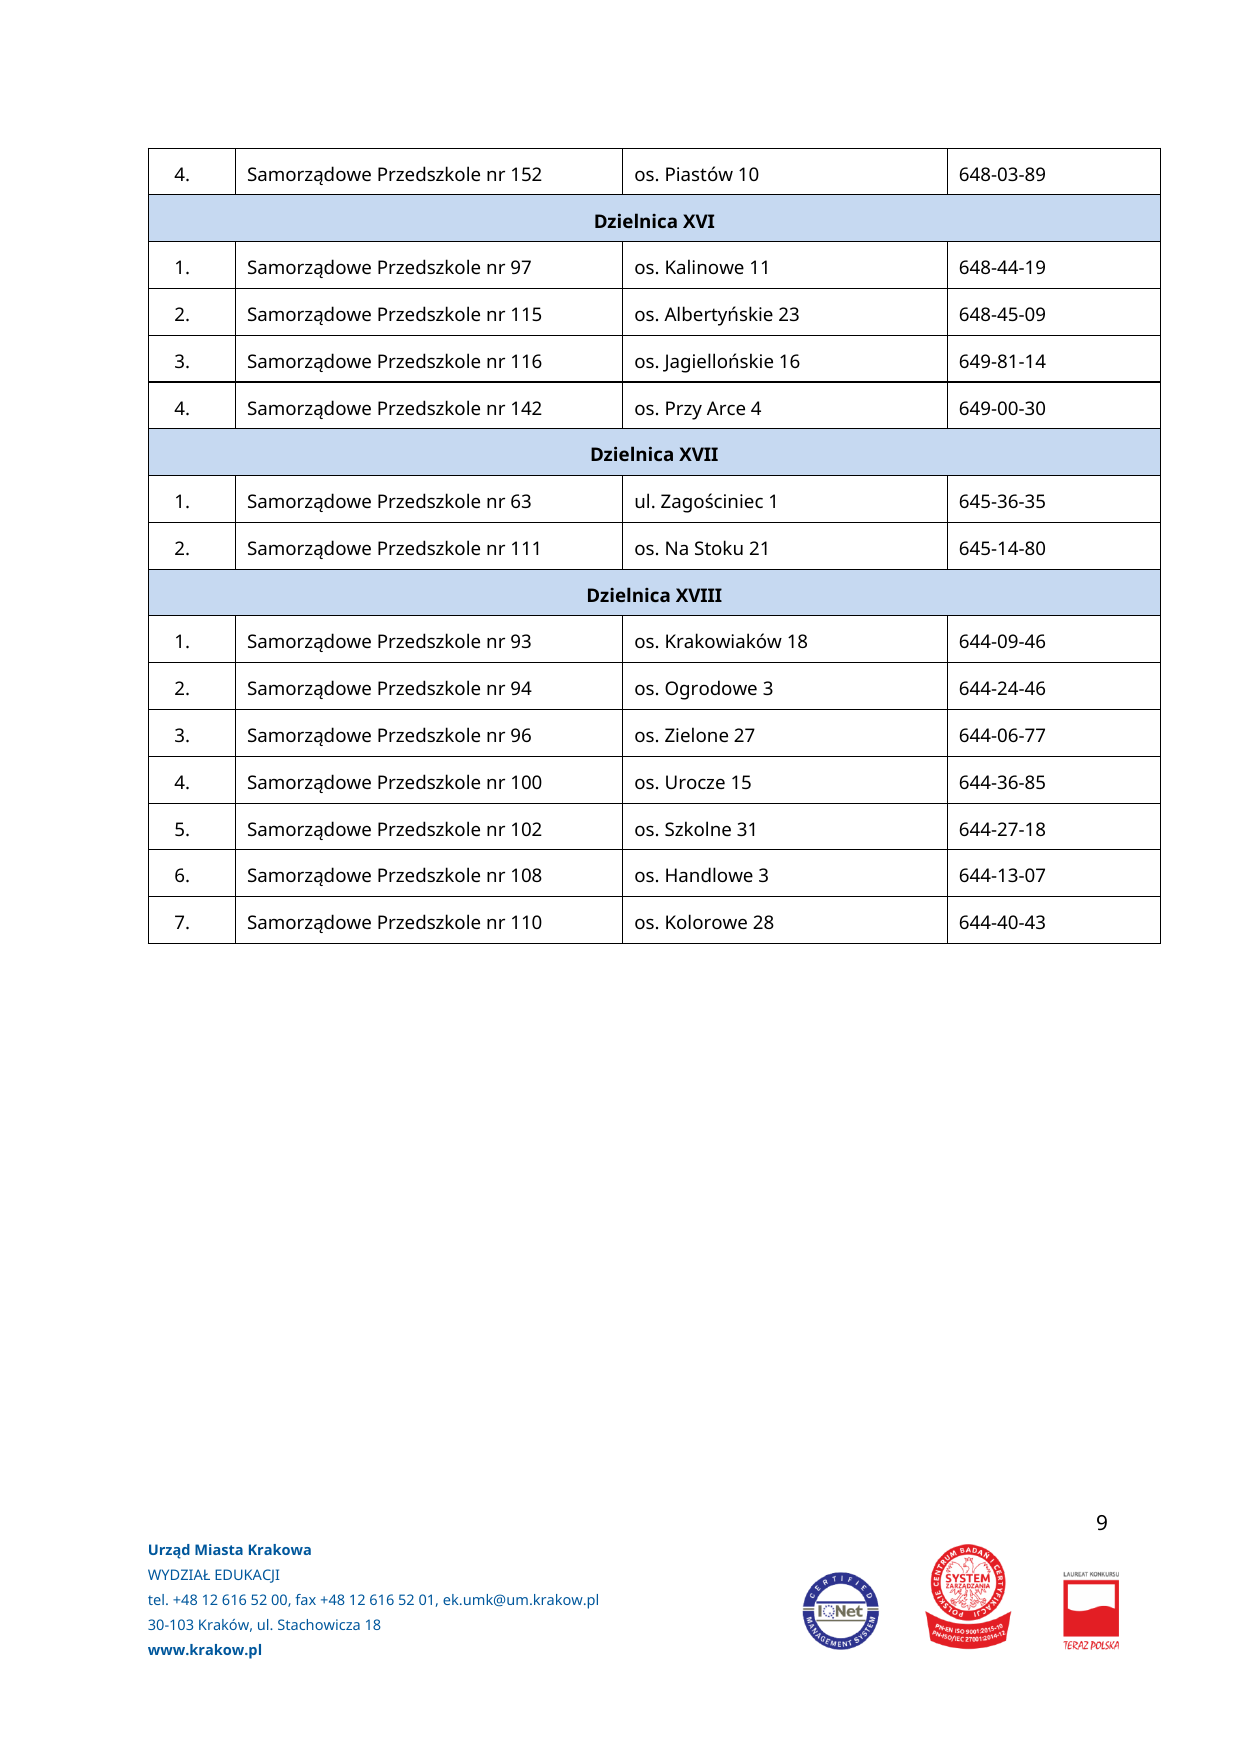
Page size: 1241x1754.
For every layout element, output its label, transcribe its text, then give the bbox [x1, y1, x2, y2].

table_cell Samorządowe Przedszkole nr 96 [236, 710, 622, 756]
table_cell 645-14-80 [948, 523, 1160, 568]
table_cell [149, 523, 235, 568]
table_cell [149, 757, 235, 802]
table_cell os. Piastów 10 [623, 149, 947, 194]
table_cell [149, 336, 235, 381]
table_cell os. Handlowe 3 [623, 850, 947, 896]
table_cell os. Szkolne 31 [623, 804, 947, 849]
table_cell os. Przy Arce 4 [623, 383, 947, 428]
table_cell [149, 897, 235, 943]
table_cell os. Na Stoku 21 [623, 523, 947, 568]
table_cell 644-27-18 [948, 804, 1160, 849]
table_cell Samorządowe Przedszkole nr 115 [236, 289, 622, 335]
table_cell os. Urocze 15 [623, 757, 947, 802]
table_cell 644-13-07 [948, 850, 1160, 896]
table_cell os. Albertyńskie 23 [623, 289, 947, 335]
table_cell ul. Zagościniec 1 [623, 476, 947, 522]
picture [802, 1544, 1119, 1650]
table_cell Samorządowe Przedszkole nr 108 [236, 850, 622, 896]
table_cell Samorządowe Przedszkole nr 110 [236, 897, 622, 943]
table_cell 648-45-09 [948, 289, 1160, 335]
table_cell [149, 476, 235, 522]
table_cell [149, 804, 235, 849]
table_cell Samorządowe Przedszkole nr 93 [236, 616, 622, 662]
table_cell Samorządowe Przedszkole nr 94 [236, 663, 622, 709]
table_cell Dzielnica XVII [149, 429, 1160, 475]
table_cell 644-40-43 [948, 897, 1160, 943]
table_cell 644-24-46 [948, 663, 1160, 709]
table_cell 644-06-77 [948, 710, 1160, 756]
table_cell 648-44-19 [948, 242, 1160, 288]
table_cell Samorządowe Przedszkole nr 152 [236, 149, 622, 194]
table_cell Samorządowe Przedszkole nr 111 [236, 523, 622, 568]
table_cell Dzielnica XVI [149, 195, 1160, 241]
table_cell Samorządowe Przedszkole nr 63 [236, 476, 622, 522]
table_cell Samorządowe Przedszkole nr 97 [236, 242, 622, 288]
table_cell Samorządowe Przedszkole nr 102 [236, 804, 622, 849]
table_cell 644-09-46 [948, 616, 1160, 662]
table_cell [149, 663, 235, 709]
table_cell os. Kolorowe 28 [623, 897, 947, 943]
table_cell os. Ogrodowe 3 [623, 663, 947, 709]
table_cell os. Zielone 27 [623, 710, 947, 756]
table_cell Samorządowe Przedszkole nr 100 [236, 757, 622, 802]
table_cell os. Jagiellońskie 16 [623, 336, 947, 381]
table_cell 648-03-89 [948, 149, 1160, 194]
table_cell 649-81-14 [948, 336, 1160, 381]
table_cell 649-00-30 [948, 383, 1160, 428]
table_cell [149, 149, 235, 194]
table_cell Samorządowe Przedszkole nr 142 [236, 383, 622, 428]
table_cell 645-36-35 [948, 476, 1160, 522]
table_cell [149, 616, 235, 662]
table_cell [149, 383, 235, 428]
table_cell [149, 710, 235, 756]
table_cell os. Krakowiaków 18 [623, 616, 947, 662]
table_cell 644-36-85 [948, 757, 1160, 802]
table_cell os. Kalinowe 11 [623, 242, 947, 288]
table_cell [149, 289, 235, 335]
table_cell [149, 242, 235, 288]
table_cell Samorządowe Przedszkole nr 116 [236, 336, 622, 381]
table_cell Dzielnica XVIII [149, 570, 1160, 615]
table_cell [149, 850, 235, 896]
